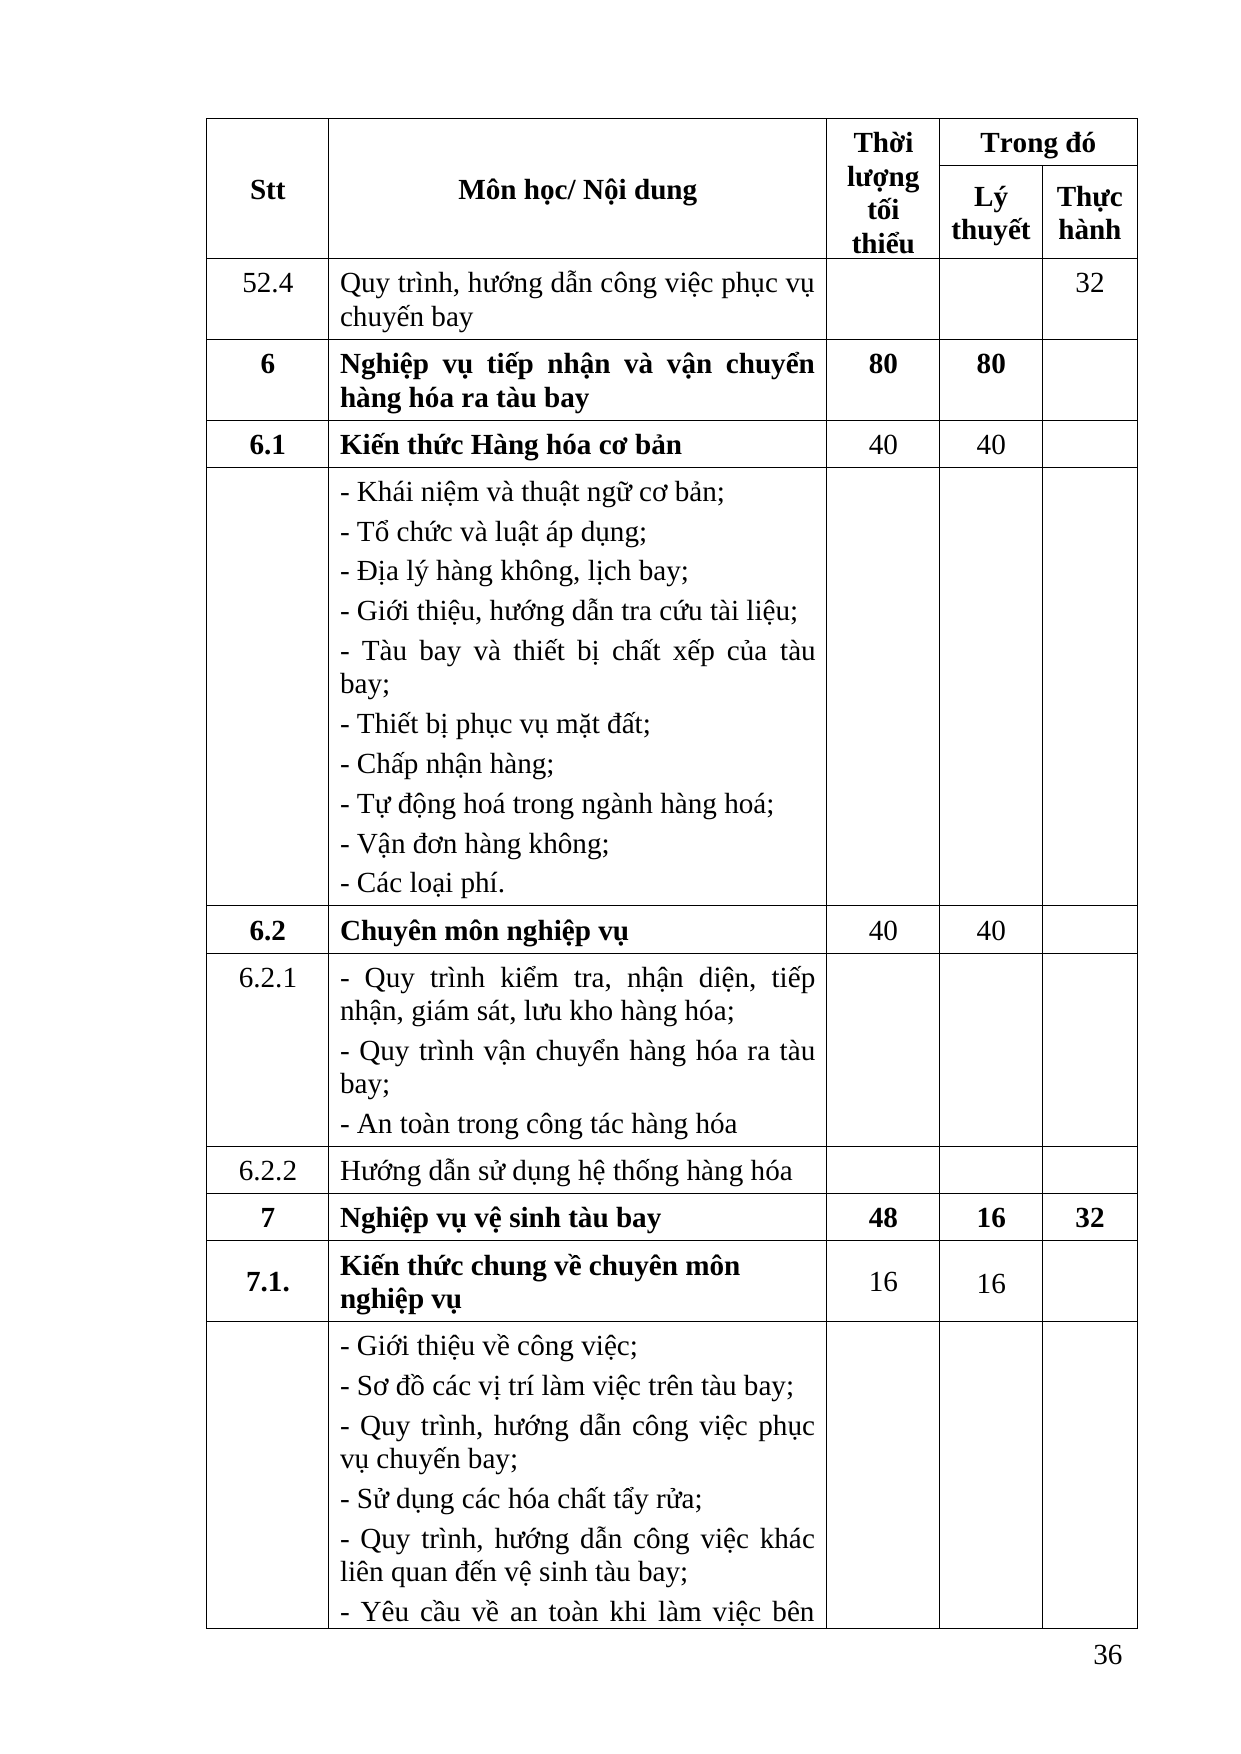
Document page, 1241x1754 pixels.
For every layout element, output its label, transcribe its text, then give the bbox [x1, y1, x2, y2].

table_cell [1043, 340, 1137, 419]
table_cell 40 [940, 906, 1042, 952]
table_cell [1043, 1241, 1137, 1321]
table_cell Quy trình, hướng dẫn công việc phục vụ chuyến bay [329, 259, 826, 339]
table_cell [827, 1322, 939, 1628]
table_cell [940, 259, 1042, 339]
table_cell 6.1 [207, 421, 328, 467]
table_header Stt [207, 119, 328, 258]
table_cell 16 [827, 1241, 939, 1321]
table_cell 52.4 [207, 259, 328, 339]
table_cell 40 [827, 421, 939, 467]
table_cell 7.1. [207, 1241, 328, 1321]
table_cell Hướng dẫn sử dụng hệ thống hàng hóa [329, 1147, 826, 1193]
table_header Thời lượng tối thiểu (giờ) [827, 119, 939, 258]
table_cell [827, 259, 939, 339]
table_cell Nghiệp vụ vệ sinh tàu bay [329, 1194, 826, 1240]
table_cell [1043, 906, 1137, 952]
table_cell [1043, 954, 1137, 1146]
table_cell 16 [940, 1194, 1042, 1240]
table_cell 6.2.2 [207, 1147, 328, 1193]
table_cell 40 [940, 421, 1042, 467]
table_cell 7 [207, 1194, 328, 1240]
table_cell Kiến thức Hàng hóa cơ bản [329, 421, 826, 467]
table_cell 48 [827, 1194, 939, 1240]
table_cell 80 [827, 340, 939, 419]
table_cell [1043, 1322, 1137, 1628]
table_cell - Khái niệm và thuật ngữ cơ bản; - Tổ chức và luật áp dụng; - Địa lý hàng không, lịch bay; - Giới thiệu, hướng dẫn tra cứu tài liệu; - Tàu bay và thiết bị chất xếp của tàu bay; - Thiết bị phục vụ mặt đất; - Chấp nhận hàng; - Tự động hoá trong ngành hàng hoá; - Vận đơn hàng không; - Các loại phí. [329, 468, 826, 905]
table_cell Thực hành [1043, 166, 1137, 258]
table_cell [1043, 468, 1137, 905]
table_cell 6.2 [207, 906, 328, 952]
table_cell 16 [940, 1241, 1042, 1321]
table_cell Lý thuyết [940, 166, 1042, 258]
table_cell Nghiệp vụ tiếp nhận và vận chuyển hàng hóa ra tàu bay [329, 340, 826, 419]
table_cell [207, 468, 328, 905]
table_cell [1043, 1147, 1137, 1193]
table_header Trong đó [940, 119, 1137, 165]
table_cell 6 [207, 340, 328, 419]
table_header Môn học/ Nội dung [329, 119, 826, 258]
table_cell 32 [1043, 1194, 1137, 1240]
table_cell 40 [827, 906, 939, 952]
table_cell [827, 468, 939, 905]
table_cell 32 [1043, 259, 1137, 339]
table_cell 6.2.1 [207, 954, 328, 1146]
table_cell [827, 954, 939, 1146]
table_cell [940, 954, 1042, 1146]
table_cell Kiến thức chung về chuyên môn nghiệp vụ [329, 1241, 826, 1321]
table_cell [827, 1147, 939, 1193]
table_cell Chuyên môn nghiệp vụ [329, 906, 826, 952]
table_cell [940, 468, 1042, 905]
table_cell [940, 1322, 1042, 1628]
table_cell [1043, 421, 1137, 467]
table_cell 80 [940, 340, 1042, 419]
table_cell [207, 1322, 328, 1628]
table_cell - Quy trình kiểm tra, nhận diện, tiếp nhận, giám sát, lưu kho hàng hóa; - Quy trình vận chuyển hàng hóa ra tàu bay; - An toàn trong công tác hàng hóa [329, 954, 826, 1146]
table_cell [940, 1147, 1042, 1193]
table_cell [329, 1322, 826, 1628]
